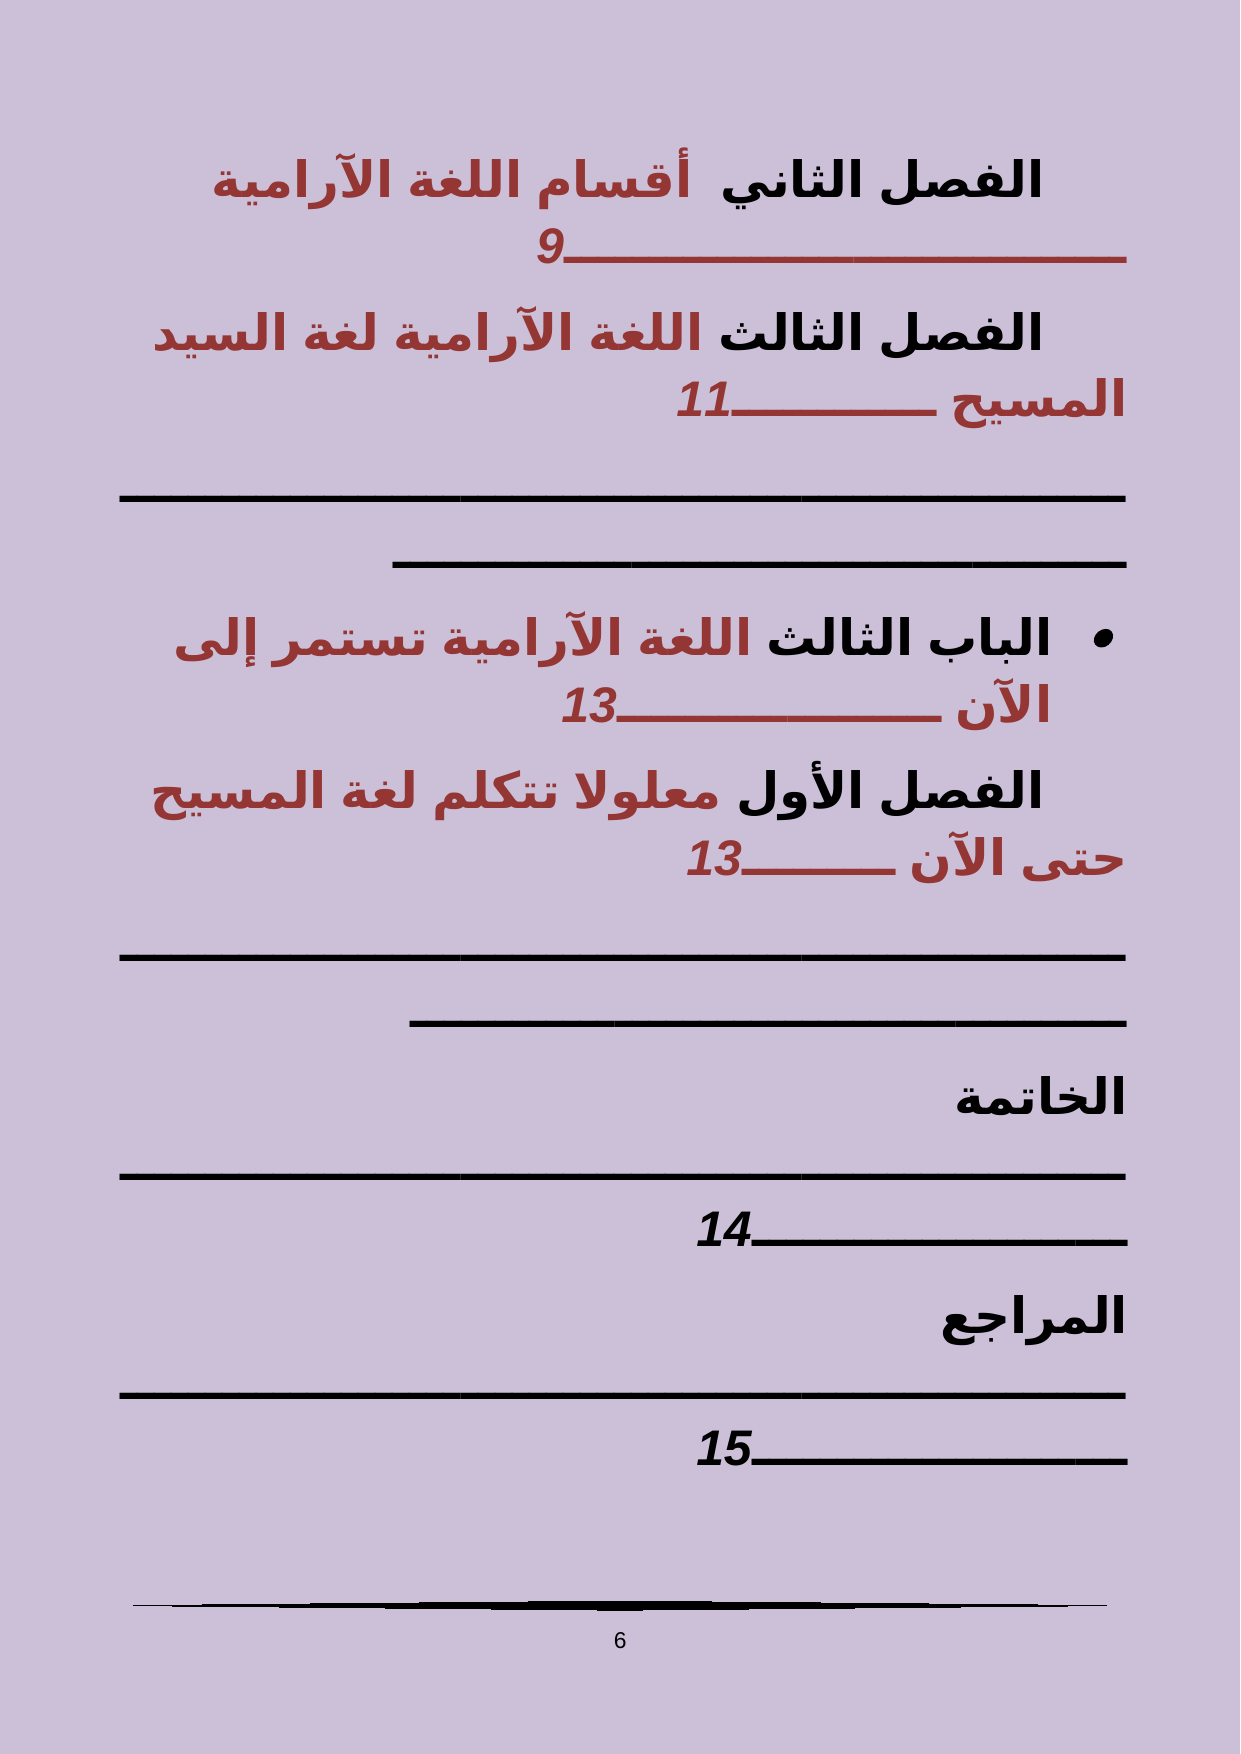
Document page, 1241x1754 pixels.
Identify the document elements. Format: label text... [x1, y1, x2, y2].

text الفصل الثالث اللغة الآرامية لغة السيد المسيح ــــــــــــ11 [112, 303, 1128, 426]
text المراجع ـــــــــــــــــــــــــــــــــــــــــــــــــــــــــــــــــــــــــــــــــ15 [112, 1287, 1128, 1476]
text الخاتمة ـــــــــــــــــــــــــــــــــــــــــــــــــــــــــــــــــــــــــــــــــ14 [112, 1068, 1128, 1257]
text ــــــــــــــــــــــــــــــــــــــــــــــــــــــــــــــــــــــــــــــــــــــــــــــــــــــ [112, 456, 1128, 579]
list الباب الثالث اللغة الآرامية تستمر إلى الآن ـــــــــــــــــــ13 [112, 609, 1090, 733]
text الفصل الثاني أقسام اللغة الآرامية ـــــــــــــــــــــــــــــــــ9 [112, 150, 1128, 273]
text ـــــــــــــــــــــــــــــــــــــــــــــــــــــــــــــــــــــــــــــــــــــــــــــــــــــ [112, 915, 1128, 1038]
text الفصل الأول معلولا تتكلم لغة المسيح حتى الآن ـــــــــ13 [112, 762, 1128, 886]
